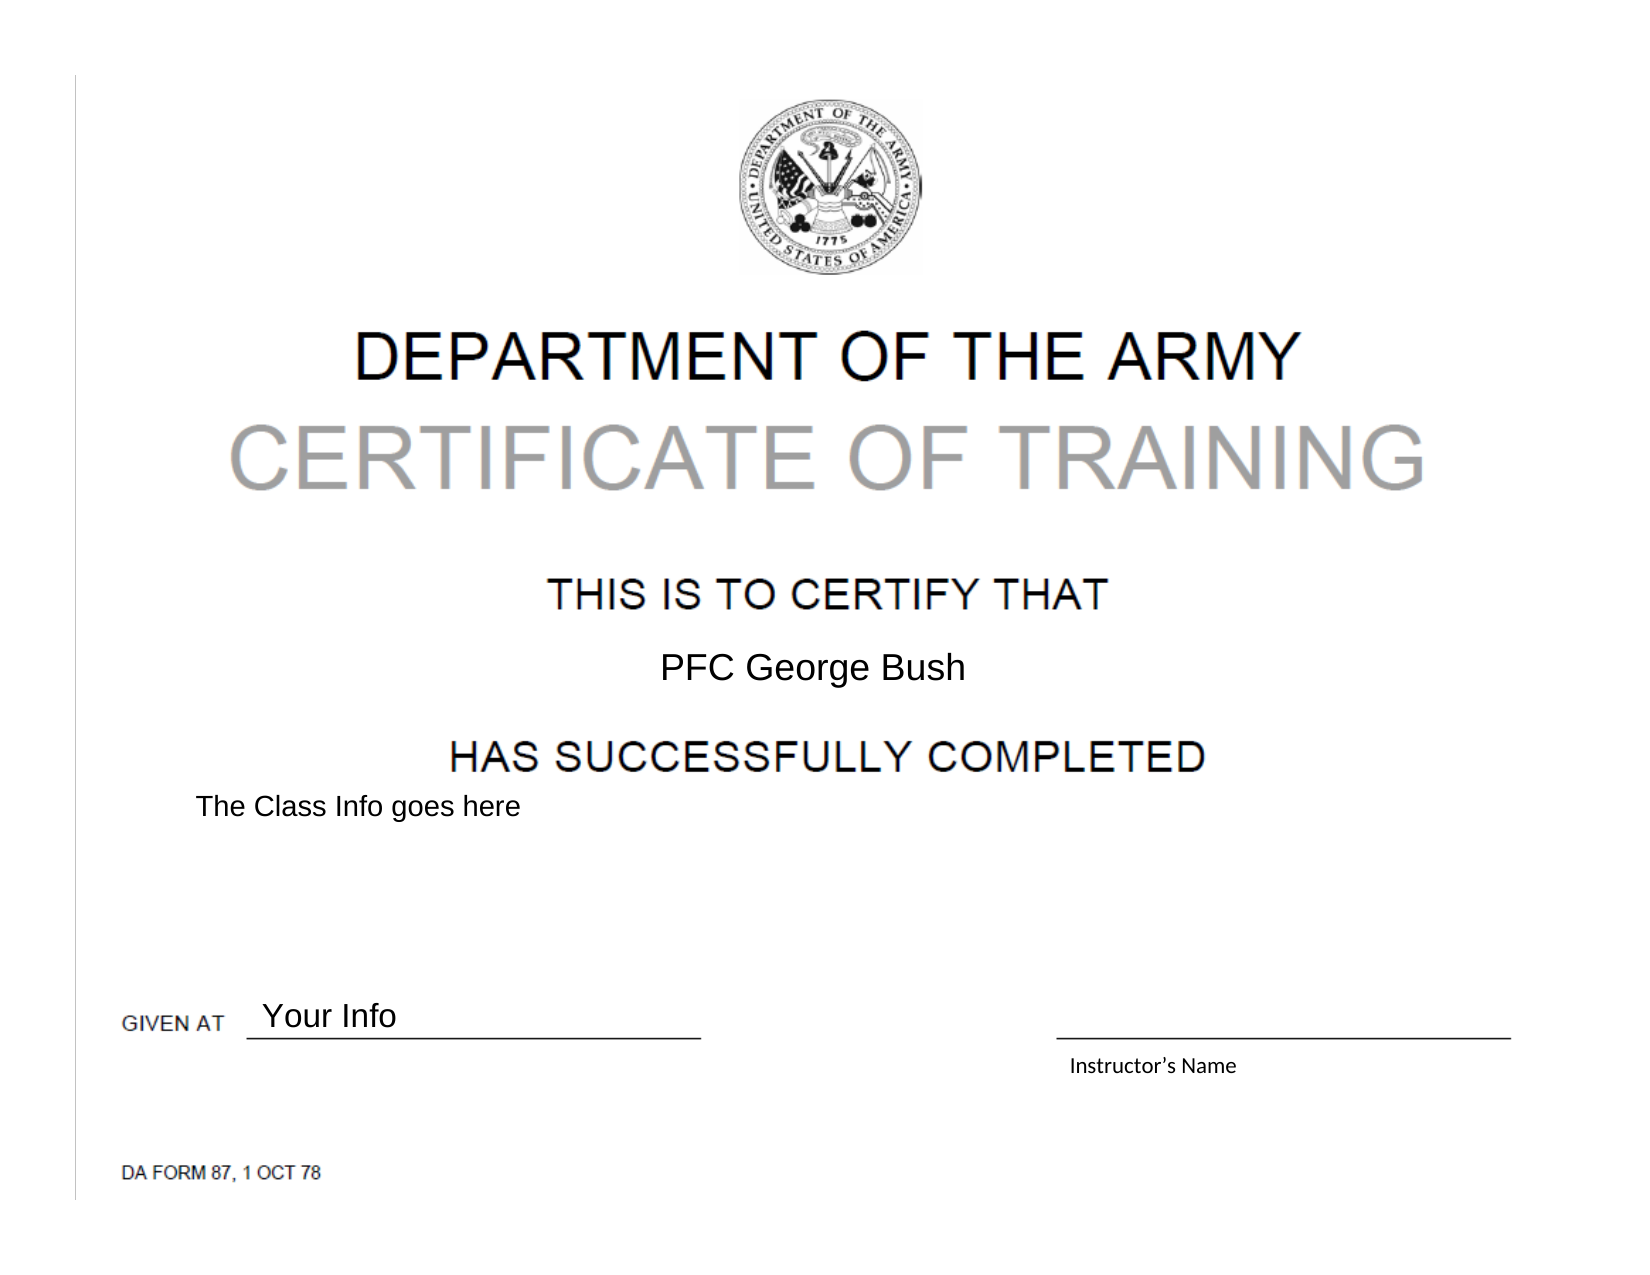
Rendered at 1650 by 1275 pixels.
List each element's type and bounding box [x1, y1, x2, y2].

picture [75, 75, 1582, 1200]
